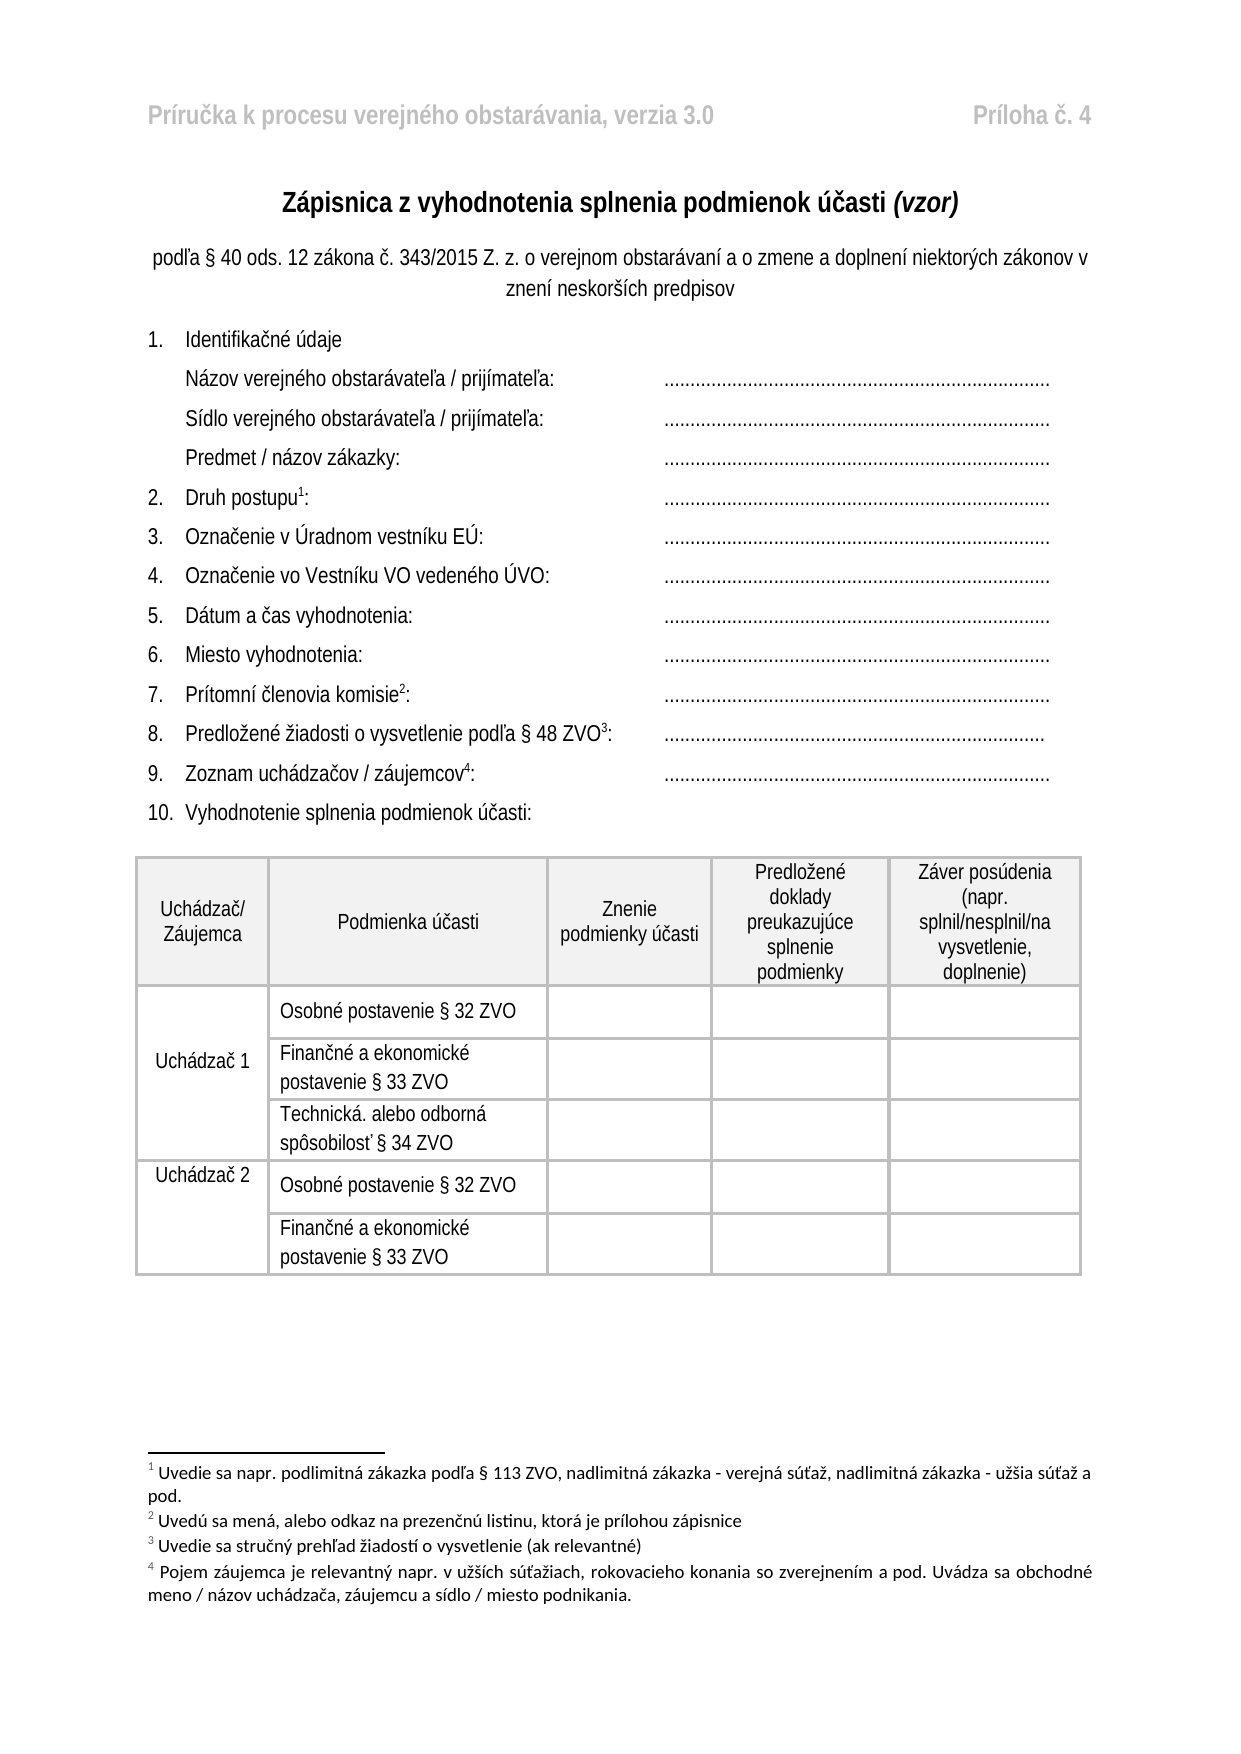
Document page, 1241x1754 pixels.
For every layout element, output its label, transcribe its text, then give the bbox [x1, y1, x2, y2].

list Predmet / názov zákazky: .......................................................................... [185, 444, 1093, 470]
table_header Predložené doklady preukazujúce splnenie podmienky [713, 859, 887, 984]
list Označenie v Úradnom vestníku EÚ: .......................................................................... [148, 523, 1093, 549]
text Zápisnica z vyhodnotenia splnenia podmienok účasti (vzor) [148, 185, 1093, 218]
table_cell [713, 1101, 887, 1159]
table_cell [713, 987, 887, 1037]
table_header Záver posúdenia (napr. splnil/nesplnil/na vysvetlenie, doplnenie) [891, 859, 1079, 984]
list Druh postupu: .......................................................................... [148, 483, 1093, 510]
list Miesto vyhodnotenia: .......................................................................... [148, 641, 1093, 668]
table_cell [549, 1101, 710, 1159]
table_header Znenie podmienky účasti [549, 859, 710, 984]
table_cell Uchádzač 1 [138, 987, 267, 1159]
table_header Uchádzač/ Záujemca [138, 859, 267, 984]
table_cell [713, 1162, 887, 1212]
list Označenie vo Vestníku VO vedeného ÚVO: .......................................................................... [148, 562, 1093, 589]
table_cell Finančné a ekonomické postavenie § 33 ZVO [270, 1040, 546, 1098]
table_cell Finančné a ekonomické postavenie § 33 ZVO [270, 1215, 546, 1273]
table_cell [891, 1101, 1079, 1159]
list Identifikačné údaje [148, 326, 1093, 352]
text podľa § 40 ods. 12 zákona č. 343/2015 Z. z. o verejnom obstarávaní a o zmene a doplnení niektorých zákonov v znení neskorších predpisov [148, 244, 1093, 301]
table_cell [891, 987, 1079, 1037]
table_cell Uchádzač 2 [138, 1162, 267, 1273]
table_cell [713, 1040, 887, 1098]
table_cell Technická. alebo odborná spôsobilosť § 34 ZVO [270, 1101, 546, 1159]
table_cell [891, 1162, 1079, 1212]
table_cell [549, 987, 710, 1037]
list Prítomní členovia komisie: .......................................................................... [148, 681, 1093, 707]
table_cell [891, 1215, 1079, 1273]
table_cell [549, 1162, 710, 1212]
list Zoznam uchádzačov / záujemcov: .......................................................................... [148, 760, 1093, 786]
table_cell [549, 1040, 710, 1098]
list Sídlo verejného obstarávateľa / prijímateľa: .......................................................................... [185, 404, 1093, 431]
table_cell [891, 1040, 1079, 1098]
list Vyhodnotenie splnenia podmienok účasti: [148, 799, 1093, 826]
list Názov verejného obstarávateľa / prijímateľa: .......................................................................... [185, 365, 1093, 391]
table_cell Osobné postavenie § 32 ZVO [270, 987, 546, 1037]
list Predložené žiadosti o vysvetlenie podľa § 48 ZVO: ......................................................................... [557, 720, 1093, 747]
table_cell [549, 1215, 710, 1273]
table_cell [713, 1215, 887, 1273]
table_header Podmienka účasti [270, 859, 546, 984]
table_cell Osobné postavenie § 32 ZVO [270, 1162, 546, 1212]
list Predložené žiadosti o vysvetlenie podľa § 48 ZVO: ......................................................................... [148, 720, 521, 747]
list Dátum a čas vyhodnotenia: .......................................................................... [148, 602, 1093, 628]
